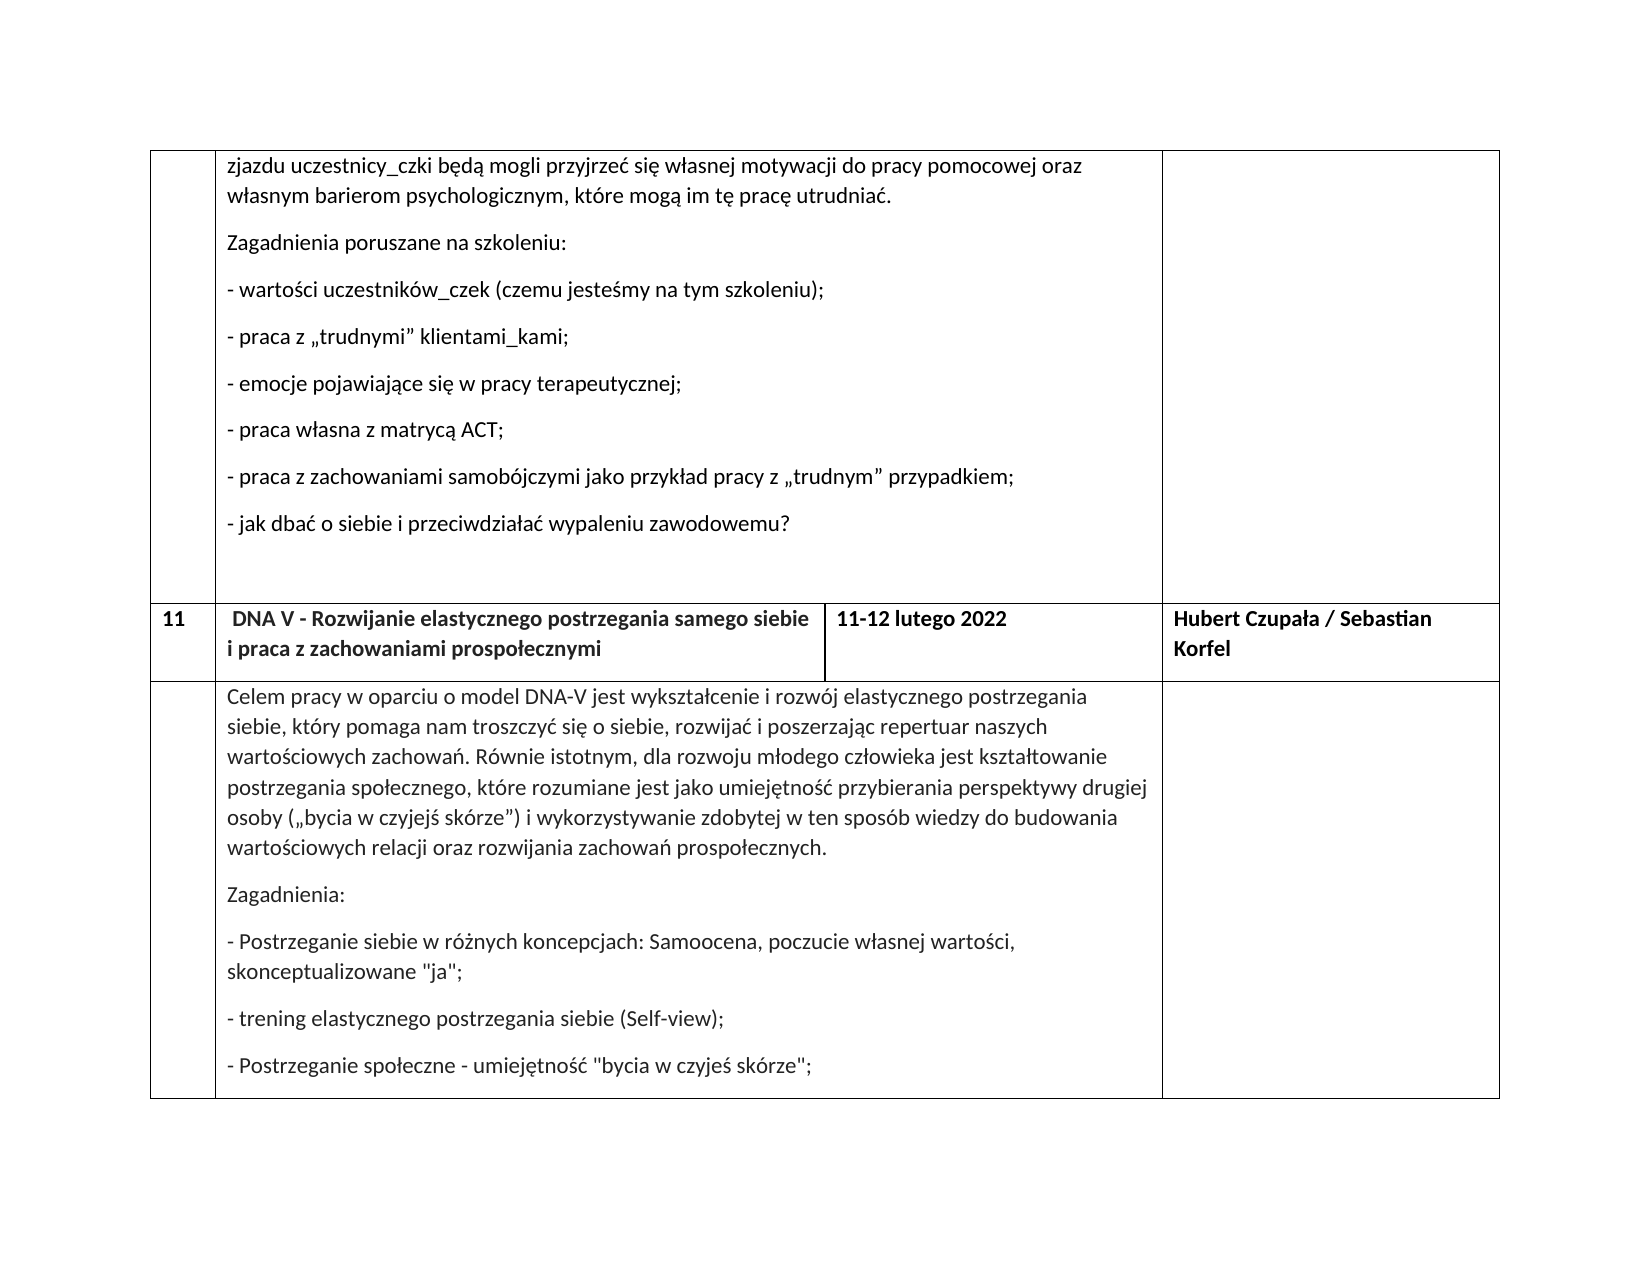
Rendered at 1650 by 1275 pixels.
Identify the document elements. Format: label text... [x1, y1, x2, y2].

table_cell 11-12 lutego 2022 [826, 604, 1162, 681]
table_cell 11 [151, 604, 215, 681]
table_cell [216, 151, 1162, 603]
table_cell [1163, 151, 1499, 603]
table_cell DNA V - Rozwijanie elastycznego postrzegania samego siebie i praca z zachowaniami prospołecznymi [216, 604, 824, 681]
table_cell [1163, 682, 1499, 1098]
table_cell [151, 151, 215, 603]
table_cell [151, 682, 215, 1098]
table_cell Hubert Czupała / Sebastian Korfel [1163, 604, 1499, 681]
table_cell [216, 682, 1162, 1098]
